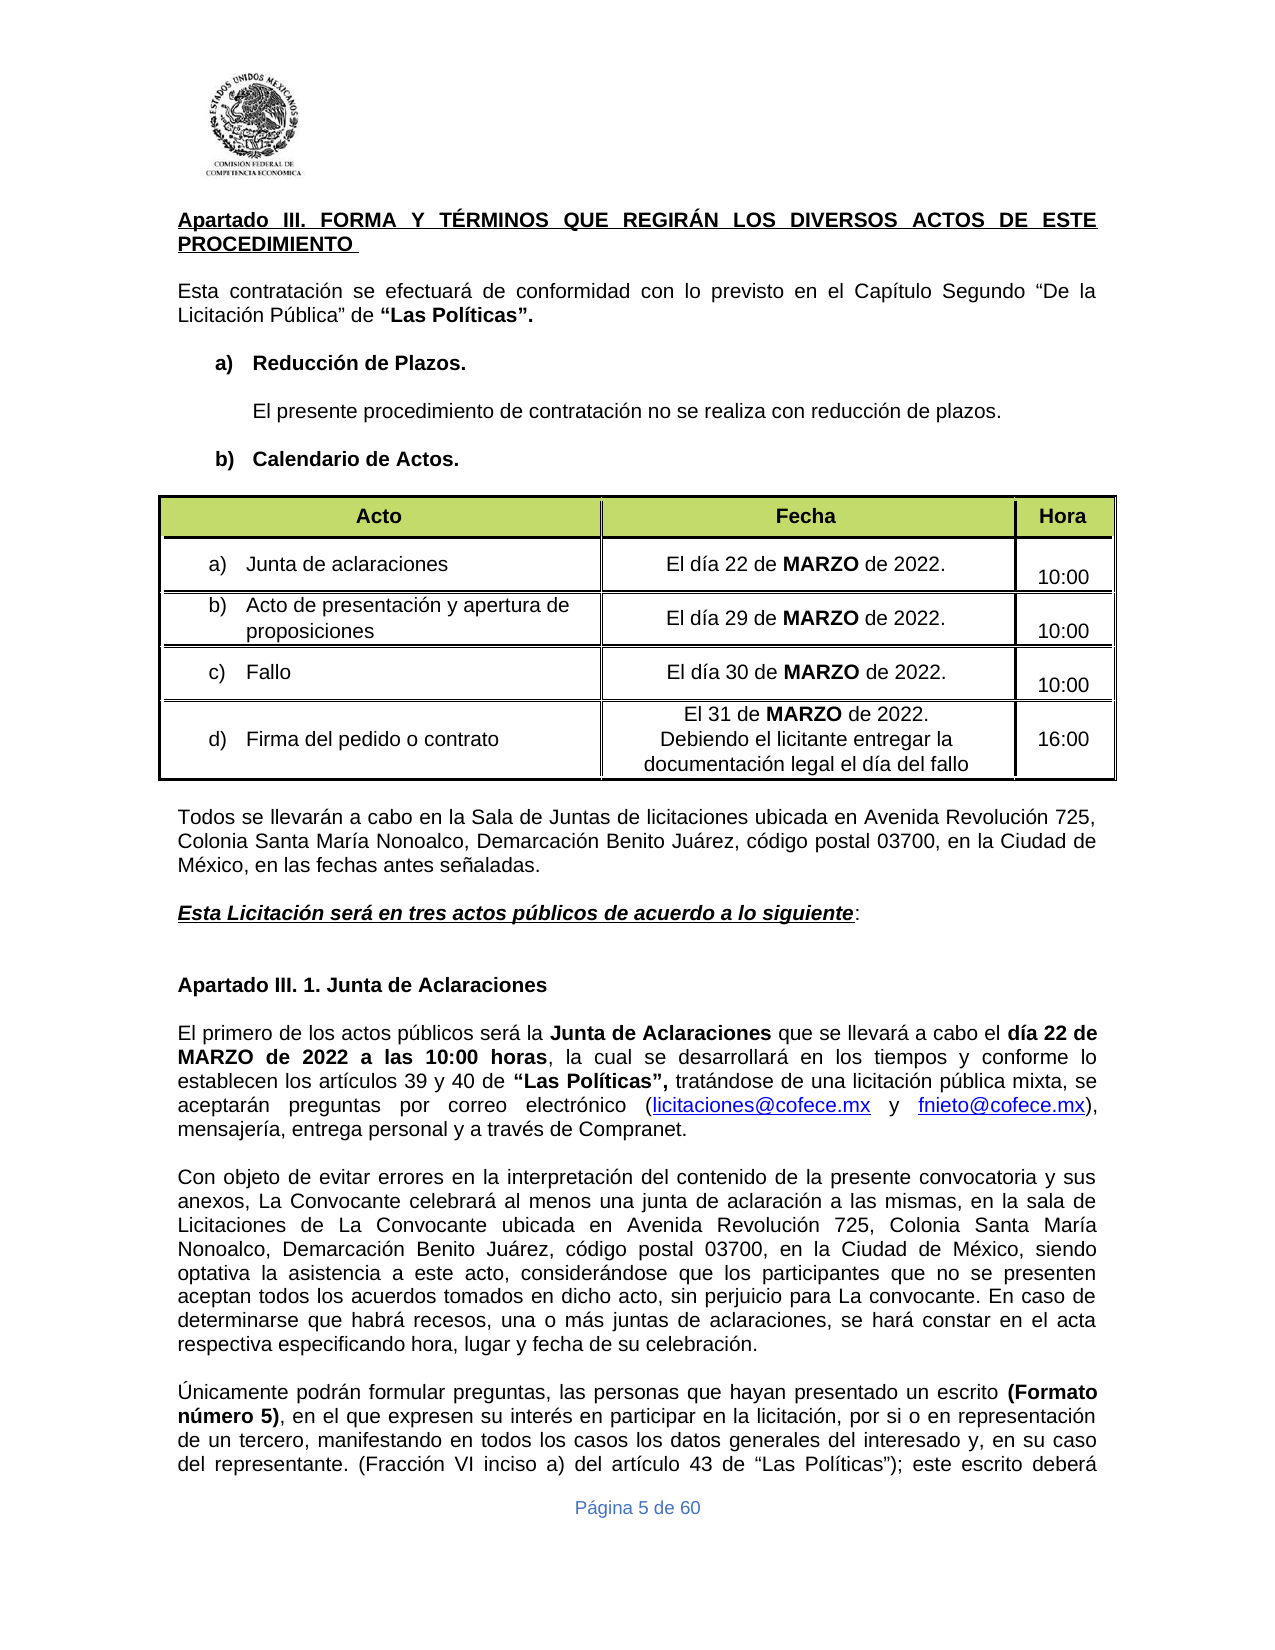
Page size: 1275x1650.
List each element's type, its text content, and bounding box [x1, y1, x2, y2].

text Esta contratación se efectuará de conformidad con lo previsto en el Capítulo Segundo “De la Licitación Pública” de “Las Políticas”. [177, 279, 1098, 327]
list Reducción de Plazos. [215, 351, 1098, 375]
text Apartado III. FORMA Y TÉRMINOS QUE REGIRÁN LOS DIVERSOS ACTOS DE ESTE PROCEDIMIENTO [177, 229, 1098, 255]
text Esta Licitación será en tres actos públicos de acuerdo a lo siguiente: [177, 901, 1098, 925]
table_cell El día 30 de MARZO de 2022. [603, 648, 1014, 698]
table_cell El 31 de MARZO de 2022. Debiendo el licitante entregar la documentación legal el día del fallo [602, 702, 1015, 778]
text Apartado III. 1. Junta de Aclaraciones [177, 973, 1098, 997]
table_header Acto [161, 498, 602, 536]
table_cell Fallo [161, 644, 600, 698]
table_header Fecha [602, 497, 1015, 536]
picture [188, 73, 322, 179]
table_cell 10:00 [1017, 536, 1114, 590]
list Todos se llevarán a cabo en la Sala de Juntas de licitaciones ubicada en Avenida Revolución 725, Colonia Santa María Nonoalco, Demarcación Benito Juárez, código postal 03700, en la Ciudad de México, en las fechas antes señaladas. [177, 805, 1098, 877]
list Calendario de Actos. [215, 447, 1098, 471]
text Apartado III. FORMA Y TÉRMINOS QUE REGIRÁN LOS DIVERSOS ACTOS DE ESTE PROCEDIMIENTO [177, 207, 1098, 228]
table_cell El día 22 de MARZO de 2022. [603, 539, 1014, 590]
table_cell Junta de aclaraciones [161, 536, 600, 590]
table_cell 10:00 [1017, 644, 1114, 698]
list El presente procedimiento de contratación no se realiza con reducción de plazos. [252, 399, 1098, 423]
text Con objeto de evitar errores en la interpretación del contenido de la presente convocatoria y sus anexos, La Convocante celebrará al menos una junta de aclaración a las mismas, en la sala de Licitaciones de La Convocante ubicada en Avenida Revolución 725, Colonia Santa María Nonoalco, Demarcación Benito Juárez, código postal 03700, en la Ciudad de México, siendo optativa la asistencia a este acto, considerándose que los participantes que no se presenten aceptan todos los acuerdos tomados en dicho acto, sin perjuicio para La convocante. En caso de determinarse que habrá recesos, una o más juntas de aclaraciones, se hará constar en el acta respectiva especificando hora, lugar y fecha de su celebración. [177, 1164, 1098, 1356]
table_cell El día 29 de MARZO de 2022. [603, 594, 1014, 644]
table_header Hora [1015, 498, 1114, 536]
table_cell Firma del pedido o contrato [161, 699, 602, 778]
table_cell 16:00 [1015, 699, 1114, 778]
text El primero de los actos públicos será la Junta de Aclaraciones que se llevará a cabo el día 22 de MARZO de 2022 a las 10:00 horas, la cual se desarrollará en los tiempos y conforme lo establecen los artículos 39 y 40 de “Las Políticas”, tratándose de una licitación pública mixta, se aceptarán preguntas por correo electrónico (licitaciones@cofece.mx y fnieto@cofece.mx), mensajería, entrega personal y a través de Compranet. [177, 1021, 1098, 1141]
table_cell 10:00 [1017, 590, 1114, 644]
table_cell Acto de presentación y apertura de proposiciones [161, 590, 600, 644]
